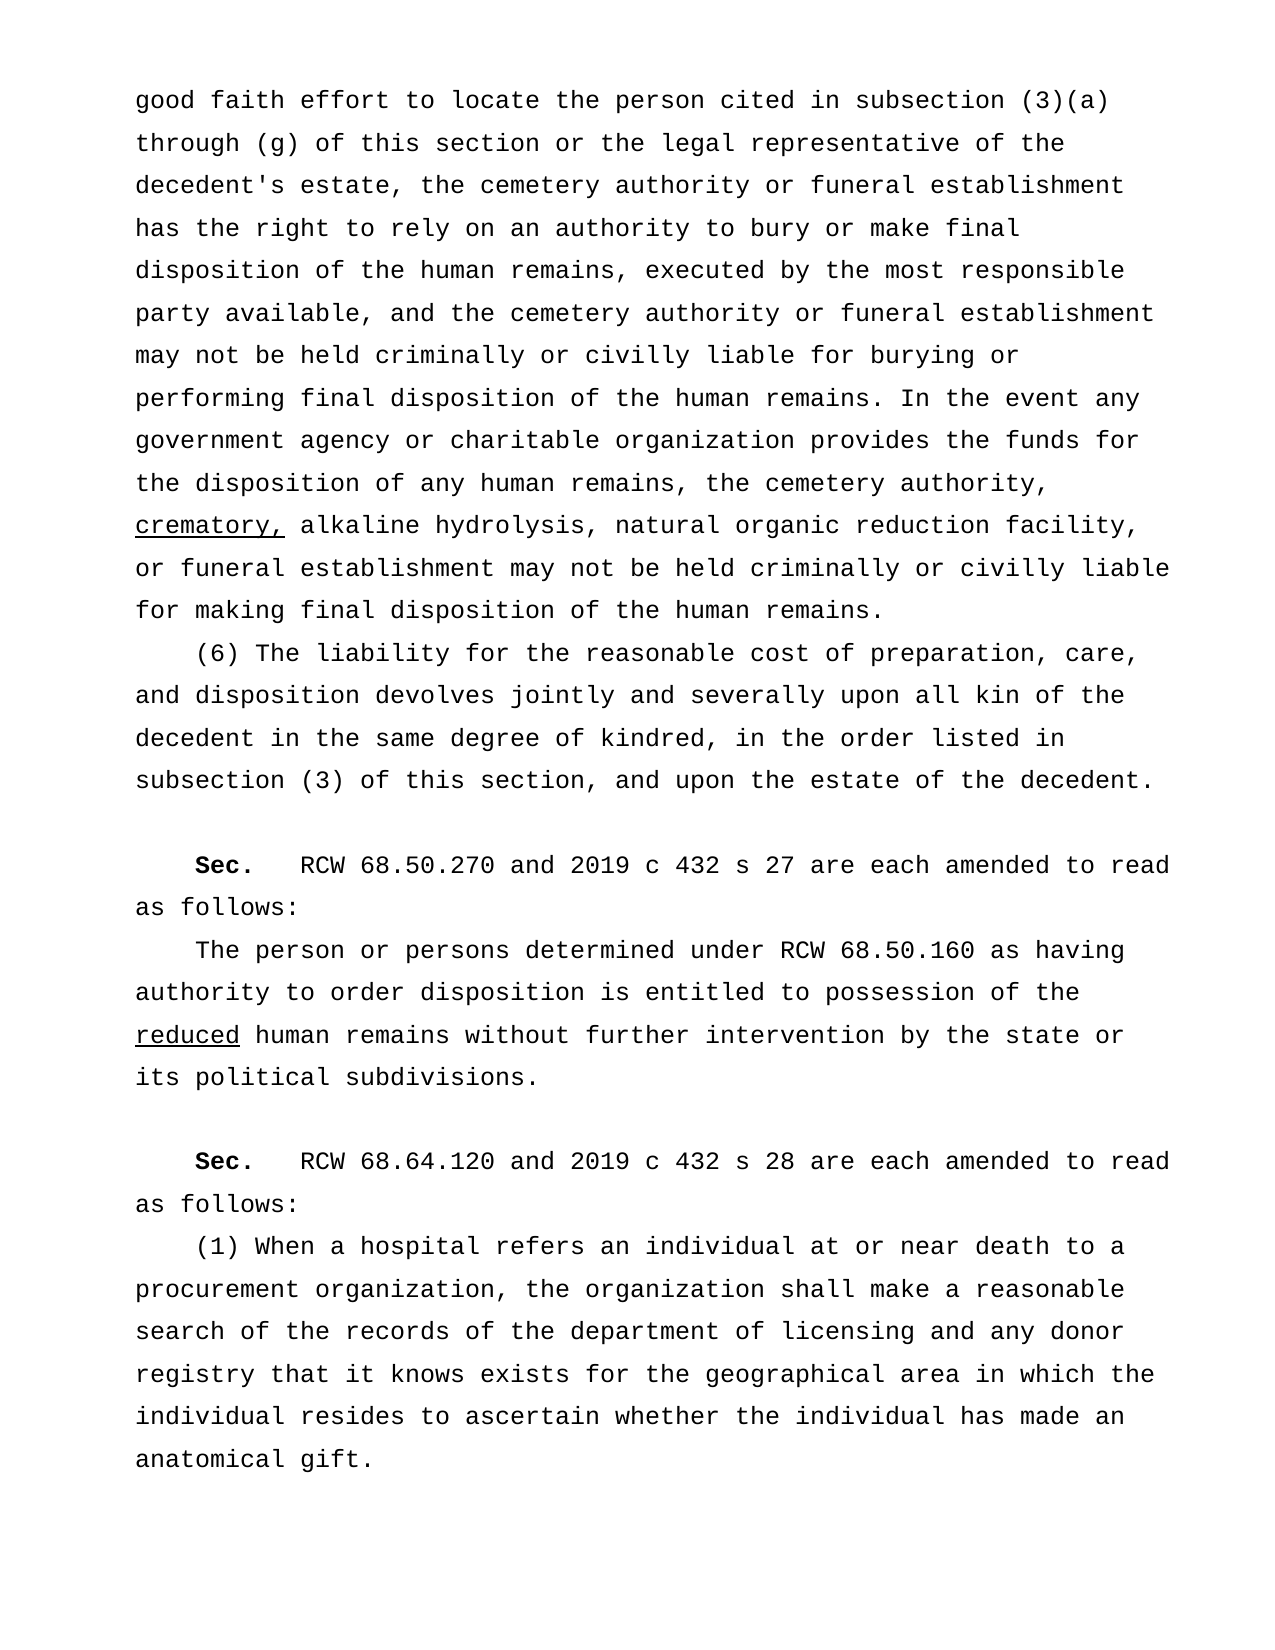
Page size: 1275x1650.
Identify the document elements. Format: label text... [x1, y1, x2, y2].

text (1) When a hospital refers an individual at or near death to a procurement organization, the organization shall make a reasonable search of the records of the department of licensing and any donor registry that it knows exists for the geographical area in which the individual resides to ascertain whether the individual has made an anatomical gift. [135, 1221, 1170, 1476]
text Sec. RCW 68.64.120 and 2019 c 432 s 28 are each amended to read as follows: [135, 1136, 1170, 1221]
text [135, 75, 1170, 627]
text (6) The liability for the reasonable cost of preparation, care, and disposition devolves jointly and severally upon all kin of the decedent in the same degree of kindred, in the order listed in subsection (3) of this section, and upon the estate of the decedent. [135, 627, 1170, 797]
text Sec. RCW 68.50.270 and 2019 c 432 s 27 are each amended to read as follows: [135, 839, 1170, 924]
text The person or persons determined under RCW 68.50.160 as having authority to order disposition is entitled to possession of the reduced human remains without further intervention by the state or its political subdivisions. [135, 924, 1170, 1094]
